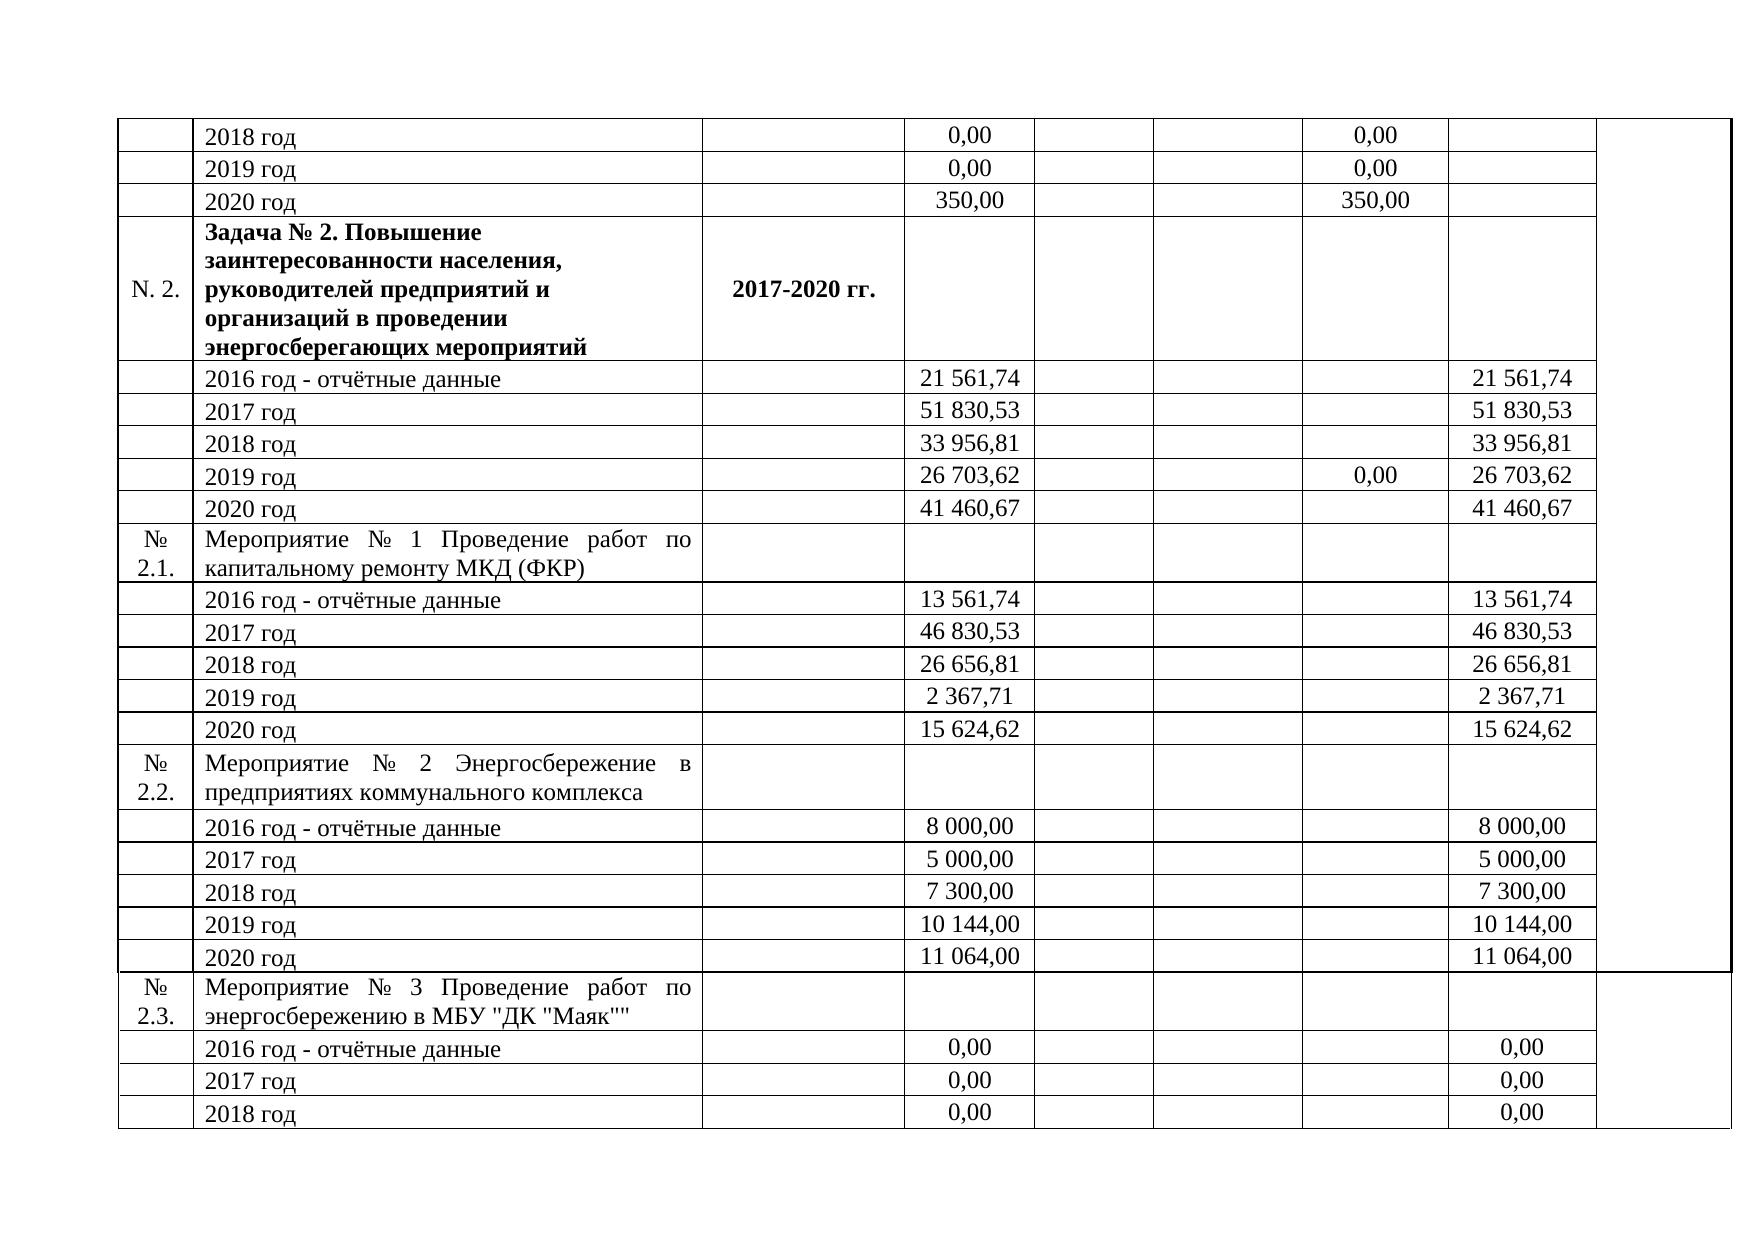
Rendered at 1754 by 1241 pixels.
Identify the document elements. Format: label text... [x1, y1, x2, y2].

table_cell [703, 459, 904, 490]
table_cell [1154, 1064, 1302, 1095]
table_cell [1035, 394, 1153, 425]
table_cell [119, 810, 192, 841]
table_cell [119, 491, 192, 523]
table_cell [1035, 119, 1153, 151]
table_cell [703, 119, 904, 151]
table_cell [1154, 491, 1302, 523]
table_cell [119, 843, 192, 874]
table_cell [1035, 908, 1153, 939]
table_cell [1154, 680, 1302, 711]
table_cell [1154, 648, 1302, 679]
table_cell [1303, 875, 1448, 906]
table_cell [703, 940, 904, 971]
table_cell 0,00 [905, 152, 1034, 183]
table_cell 51 830,53 [905, 394, 1034, 425]
table_cell [1449, 973, 1596, 1030]
table_cell [119, 680, 192, 711]
table_cell 21 561,74 [905, 361, 1034, 393]
table_cell 51 830,53 [1449, 394, 1596, 425]
table_cell [1154, 973, 1302, 1030]
table_cell [1035, 745, 1153, 809]
table_cell [1154, 810, 1302, 841]
table_cell 2020 год [194, 713, 702, 744]
table_cell [1035, 524, 1153, 581]
table_cell [1449, 119, 1596, 151]
table_cell 2019 год [194, 152, 702, 183]
table_cell 26 703,62 [905, 459, 1034, 490]
table_cell Мероприятие № 1 Проведение работ по капитальному ремонту МКД (ФКР) [194, 524, 702, 581]
table_cell [1303, 1064, 1448, 1095]
table_cell 8 000,00 [1449, 810, 1596, 841]
table_cell [1154, 426, 1302, 458]
table_cell [1035, 491, 1153, 523]
table_cell 2019 год [194, 459, 702, 490]
table_cell [1035, 459, 1153, 490]
table_cell 13 561,74 [905, 583, 1034, 614]
table_cell 10 144,00 [905, 908, 1034, 939]
table_cell [1035, 1064, 1153, 1095]
table_cell [1154, 713, 1302, 744]
table_cell 0,00 [905, 1031, 1034, 1062]
table_cell 2017 год [194, 843, 702, 874]
table_cell 0,00 [1449, 1064, 1596, 1095]
table_cell 2 367,71 [905, 680, 1034, 711]
table_cell [119, 426, 192, 458]
table_cell [1035, 184, 1153, 216]
table_cell [1035, 361, 1153, 393]
table_cell № 2.2. [119, 745, 192, 809]
table_cell [1154, 908, 1302, 939]
table_cell [1449, 524, 1596, 581]
table_cell [1303, 810, 1448, 841]
table_cell [703, 713, 904, 744]
table_cell [1035, 973, 1153, 1030]
table_cell 15 624,62 [1449, 713, 1596, 744]
table_cell [1035, 713, 1153, 744]
table_cell 10 144,00 [1449, 908, 1596, 939]
table_cell 0,00 [905, 1096, 1034, 1127]
table_cell [1035, 217, 1153, 360]
table_cell [703, 426, 904, 458]
table_cell № 2.1. [119, 524, 192, 581]
table_cell [1154, 361, 1302, 393]
table_cell [703, 648, 904, 679]
table_cell 2 367,71 [1449, 680, 1596, 711]
table_cell [703, 1096, 904, 1127]
table_cell 41 460,67 [1449, 491, 1596, 523]
table_cell [1303, 1031, 1448, 1062]
table_cell [119, 583, 192, 614]
table_cell 26 656,81 [1449, 648, 1596, 679]
table_cell [1303, 648, 1448, 679]
table_cell [703, 680, 904, 711]
table_cell [905, 524, 1034, 581]
table_cell 13 561,74 [1449, 583, 1596, 614]
table_cell [1154, 217, 1302, 360]
table_cell [1303, 583, 1448, 614]
table_cell [119, 940, 192, 971]
table_cell [1303, 680, 1448, 711]
table_cell N. 2. [119, 217, 192, 360]
table_cell [1449, 217, 1596, 360]
table_cell [119, 152, 192, 183]
table_cell 2017 год [194, 615, 702, 646]
table_cell [1154, 524, 1302, 581]
table_cell [1035, 648, 1153, 679]
table_cell [1303, 713, 1448, 744]
table_cell [1303, 361, 1448, 393]
table_cell [1449, 745, 1596, 809]
table_cell 2018 год [194, 648, 702, 679]
table_cell [703, 1064, 904, 1095]
table_cell [1303, 491, 1448, 523]
table_cell 2018 год [194, 875, 702, 906]
table_cell 0,00 [1303, 119, 1448, 151]
table_cell 33 956,81 [905, 426, 1034, 458]
table_cell 2018 год [194, 119, 702, 151]
table_cell 2017 год [194, 1064, 702, 1095]
table_cell [119, 908, 192, 939]
table_cell 0,00 [1449, 1031, 1596, 1062]
table_cell [1035, 1031, 1153, 1062]
table_cell [119, 648, 192, 679]
table_cell [703, 615, 904, 646]
table_cell [119, 713, 192, 744]
table_cell [1303, 843, 1448, 874]
table_cell 0,00 [1449, 1096, 1596, 1127]
table_cell [119, 459, 192, 490]
table_cell 2019 год [194, 908, 702, 939]
table_cell [905, 973, 1034, 1030]
table_cell 7 300,00 [905, 875, 1034, 906]
table_cell [703, 1031, 904, 1062]
table_cell 8 000,00 [905, 810, 1034, 841]
table_cell 46 830,53 [905, 615, 1034, 646]
table_cell [905, 217, 1034, 360]
table_cell [1154, 940, 1302, 971]
table_cell [1154, 875, 1302, 906]
table_cell [703, 810, 904, 841]
table_cell 350,00 [1303, 184, 1448, 216]
table_cell [1035, 426, 1153, 458]
table_cell Задача № 2. Повышение заинтересованности населения, руководителей предприятий и организаций в проведении энергосберегающих мероприятий [194, 217, 702, 360]
table_cell [1303, 217, 1448, 360]
table_cell 26 703,62 [1449, 459, 1596, 490]
table_cell [1035, 152, 1153, 183]
table_cell [1154, 119, 1302, 151]
table_cell [1154, 1031, 1302, 1062]
table_cell [703, 973, 904, 1030]
table_cell 2016 год - отчётные данные [194, 583, 702, 614]
table_cell 5 000,00 [1449, 843, 1596, 874]
table_cell [1303, 940, 1448, 971]
table_cell [1035, 1096, 1153, 1127]
table_cell Мероприятие № 2 Энергосбережение в предприятиях коммунального комплекса [194, 745, 702, 809]
table_cell [1597, 973, 1731, 1127]
table_cell 2016 год - отчётные данные [194, 361, 702, 393]
table_cell [703, 875, 904, 906]
table_cell [1303, 908, 1448, 939]
table_cell 2020 год [194, 940, 702, 971]
table_cell [119, 184, 192, 216]
table_cell [703, 394, 904, 425]
table_cell № 2.3. [119, 972, 193, 1030]
table_cell [119, 1031, 193, 1062]
table_cell [1154, 745, 1302, 809]
table_cell [119, 875, 192, 906]
table_cell 0,00 [1303, 152, 1448, 183]
table_cell [1154, 843, 1302, 874]
table_cell 0,00 [905, 119, 1034, 151]
table_cell 2018 год [194, 426, 702, 458]
table_cell 7 300,00 [1449, 875, 1596, 906]
table_cell [1303, 394, 1448, 425]
table_cell [1303, 745, 1448, 809]
table_cell [703, 184, 904, 216]
table_cell [119, 394, 192, 425]
table_cell [703, 583, 904, 614]
table_cell [1303, 524, 1448, 581]
table_cell 46 830,53 [1449, 615, 1596, 646]
table_cell 2017-2020 гг. [703, 217, 904, 360]
table_cell 15 624,62 [905, 713, 1034, 744]
table_cell [703, 524, 904, 581]
table_cell 26 656,81 [905, 648, 1034, 679]
table_cell [1154, 459, 1302, 490]
table_cell [1303, 615, 1448, 646]
table_cell [1035, 680, 1153, 711]
table_cell 2020 год [194, 184, 702, 216]
table_cell [1035, 843, 1153, 874]
table_cell 2018 год [194, 1096, 702, 1127]
table_cell [703, 843, 904, 874]
table_cell [119, 119, 192, 151]
table_cell [119, 1096, 193, 1127]
table_cell [1035, 615, 1153, 646]
table_cell 0,00 [1303, 459, 1448, 490]
table_cell [1449, 184, 1596, 216]
table_cell [1303, 973, 1448, 1030]
table_cell 11 064,00 [1449, 940, 1596, 971]
table_cell [1035, 940, 1153, 971]
table_cell [1035, 875, 1153, 906]
table_cell [703, 361, 904, 393]
table_cell Мероприятие № 3 Проведение работ по энергосбережению в МБУ "ДК "Маяк"" [194, 973, 702, 1030]
table_cell [1154, 583, 1302, 614]
table_cell 21 561,74 [1449, 361, 1596, 393]
table_cell [1303, 1096, 1448, 1127]
table_cell [119, 1064, 193, 1095]
table_cell [703, 152, 904, 183]
table_cell [119, 615, 192, 646]
table_cell 2020 год [194, 491, 702, 523]
table_cell [119, 361, 192, 393]
table_cell [1154, 184, 1302, 216]
table_cell 5 000,00 [905, 843, 1034, 874]
table_cell [1154, 152, 1302, 183]
table_cell [1303, 426, 1448, 458]
table_cell [1154, 1096, 1302, 1127]
table_cell 350,00 [905, 184, 1034, 216]
table_cell [703, 908, 904, 939]
table_cell [1154, 394, 1302, 425]
table_cell 2016 год - отчётные данные [194, 810, 702, 841]
table_cell [1035, 810, 1153, 841]
table_cell 33 956,81 [1449, 426, 1596, 458]
table_cell 11 064,00 [905, 940, 1034, 971]
table_cell [703, 491, 904, 523]
table_cell [905, 745, 1034, 809]
table_cell [1449, 152, 1596, 183]
table_cell [1154, 615, 1302, 646]
table_cell [703, 745, 904, 809]
table_cell 2019 год [194, 680, 702, 711]
table_cell 2017 год [194, 394, 702, 425]
table_cell 0,00 [905, 1064, 1034, 1095]
table_cell 2016 год - отчётные данные [194, 1031, 702, 1062]
table_cell 41 460,67 [905, 491, 1034, 523]
table_cell [1035, 583, 1153, 614]
